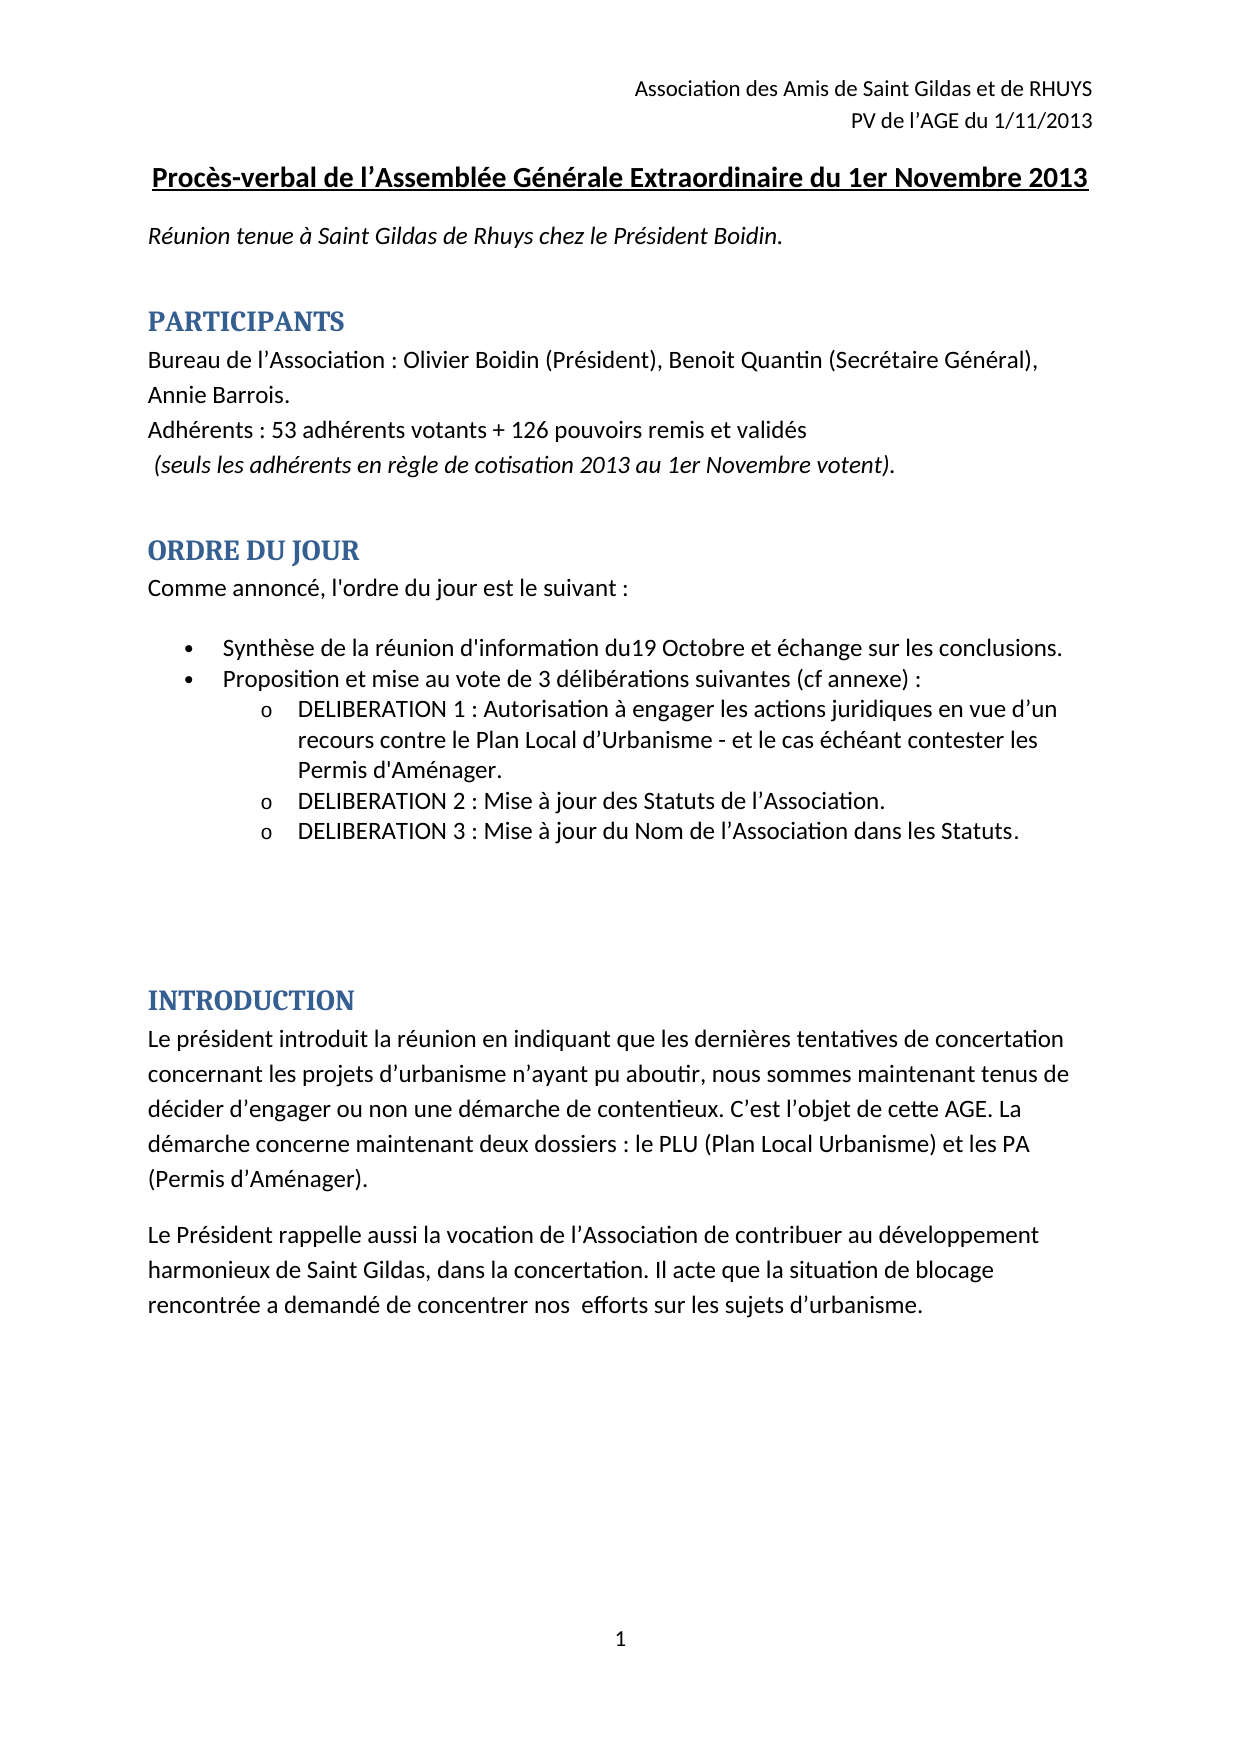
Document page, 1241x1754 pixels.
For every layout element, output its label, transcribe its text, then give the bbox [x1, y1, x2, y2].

text Le président introduit la réunion en indiquant que les dernières tentatives de concertation concernant les projets d’urbanisme n’ayant pu aboutir, nous sommes maintenant tenus de décider d’engager ou non une démarche de contentieux. C’est l’objet de cette AGE. La démarche concerne maintenant deux dossiers : le PLU (Plan Local Urbanisme) et les PA (Permis d’Aménager). [148, 1023, 1093, 1193]
list DELIBERATION 3 : Mise à jour du Nom de l’Association dans les Statuts. [260, 815, 1093, 846]
text Le Président rappelle aussi la vocation de l’Association de contribuer au développement harmonieux de Saint Gildas, dans la concertation. Il acte que la situation de blocage rencontrée a demandé de concentrer nos efforts sur les sujets d’urbanisme. [148, 1219, 1093, 1319]
subtitle INTRODUCTION [148, 984, 1093, 1018]
list DELIBERATION 1 : Autorisation à engager les actions juridiques en vue d’un recours contre le Plan Local d’Urbanisme - et le cas échéant contester les Permis d'Aménager. [260, 693, 1093, 785]
text Procès-verbal de l’Assemblée Générale Extraordinaire du 1er Novembre 2013 [148, 159, 1093, 194]
list Synthèse de la réunion d'information du19 Octobre et échange sur les conclusions. [185, 632, 1093, 663]
subtitle PARTICIPANTS [148, 305, 1093, 339]
text Bureau de l’Association : Olivier Boidin (Président), Benoit Quantin (Secrétaire Général), Annie Barrois. Adhérents : 53 adhérents votants + 126 pouvoirs remis et validés (seuls les adhérents en règle de cotisation 2013 au 1er Novembre votent). [148, 344, 1093, 479]
text Réunion tenue à Saint Gildas de Rhuys chez le Président Boidin. [148, 220, 1093, 251]
subtitle ORDRE DU JOUR [148, 534, 1093, 567]
text Comme annoncé, l'ordre du jour est le suivant : [148, 572, 1093, 603]
list Proposition et mise au vote de 3 délibérations suivantes (cf annexe) : [185, 663, 1093, 693]
list DELIBERATION 2 : Mise à jour des Statuts de l’Association. [260, 785, 1093, 815]
